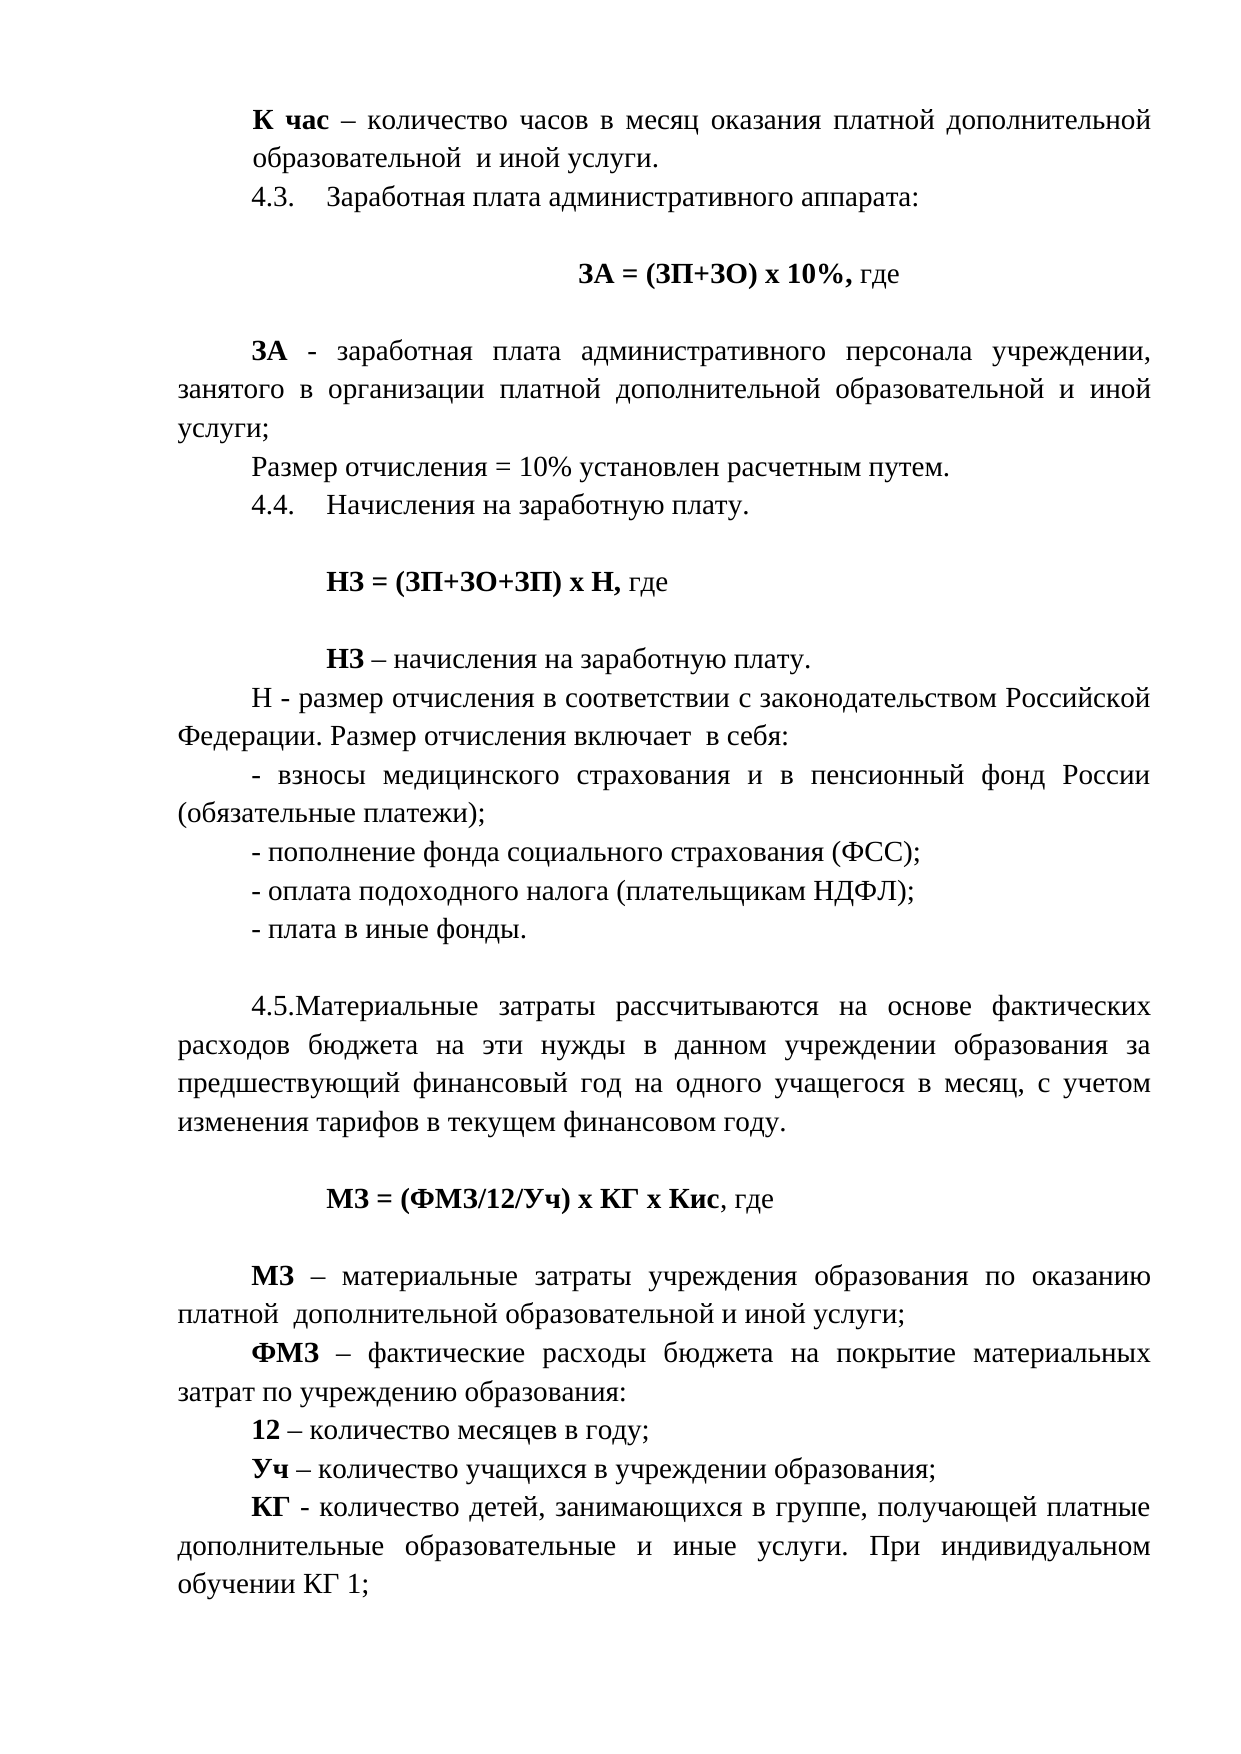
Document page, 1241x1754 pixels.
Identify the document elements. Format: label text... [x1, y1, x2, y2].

list ЗА = (ЗП+ЗО) х 10%, где [326, 256, 1152, 289]
list НЗ = (ЗП+ЗО+ЗП) х Н, где [326, 564, 1152, 598]
text 4.5.Материальные затраты рассчитываются на основе фактических расходов бюджета на эти нужды в данном учреждении образования за предшествующий финансовый год на одного учащегося в месяц, с учетом изменения тарифов в текущем финансовом году. [177, 988, 1152, 1137]
text ФМЗ – фактические расходы бюджета на покрытие материальных затрат по учреждению образования: [177, 1335, 1152, 1407]
text - пополнение фонда социального страхования (ФСС); [177, 834, 1152, 868]
list НЗ – начисления на заработную плату. [326, 641, 1152, 675]
text Уч – количество учащихся в учреждении образования; [177, 1451, 1152, 1484]
list Начисления на заработную плату. [251, 487, 1152, 521]
text - оплата подоходного налога (плательщикам НДФЛ); [177, 873, 1152, 906]
text КГ - количество детей, занимающихся в группе, получающей платные дополнительные образовательные и иные услуги. При индивидуальном обучении КГ 1; [177, 1489, 1152, 1600]
text Размер отчисления = 10% установлен расчетным путем. [177, 449, 1152, 482]
text Н - размер отчисления в соответствии с законодательством Российской Федерации. Размер отчисления включает в себя: [177, 680, 1152, 752]
text 12 – количество месяцев в году; [177, 1412, 1152, 1446]
text - плата в иные фонды. [177, 911, 1152, 945]
list К час – количество часов в месяц оказания платной дополнительной образовательной и иной услуги. [252, 102, 1152, 174]
list Заработная плата административного аппарата: [251, 179, 1152, 212]
text МЗ – материальные затраты учреждения образования по оказанию платной дополнительной образовательной и иной услуги; [177, 1258, 1152, 1330]
text ЗА - заработная плата административного персонала учреждении, занятого в организации платной дополнительной образовательной и иной услуги; [177, 333, 1152, 444]
text - взносы медицинского страхования и в пенсионный фонд России (обязательные платежи); [177, 757, 1152, 829]
list МЗ = (ФМЗ/12/Уч) х КГ х Кис, где [326, 1181, 1152, 1214]
